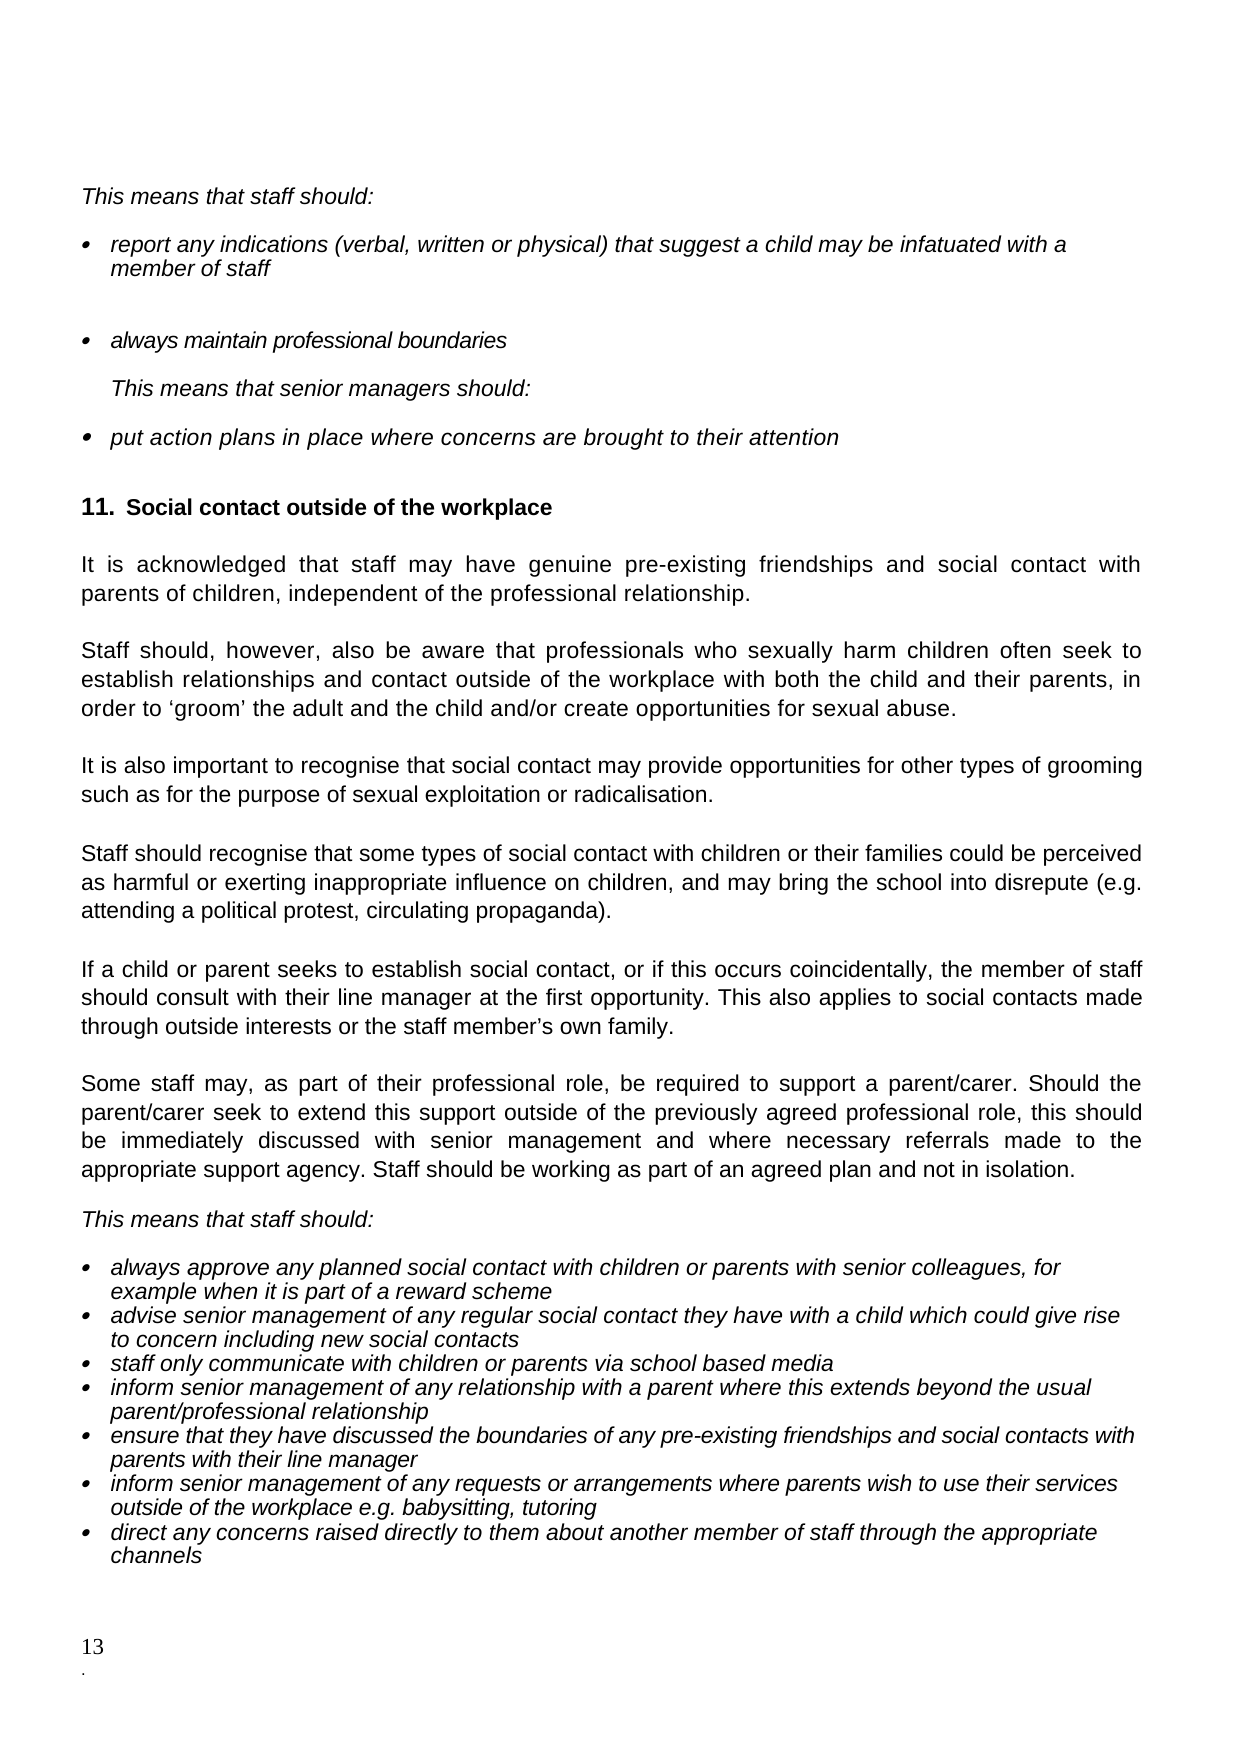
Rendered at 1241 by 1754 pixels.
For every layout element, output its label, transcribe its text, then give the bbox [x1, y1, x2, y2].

list staff only communicate with children or parents via school based media [80, 1352, 1144, 1376]
list direct any concerns raised directly to them about another member of staff through the appropriate channels [80, 1521, 1144, 1593]
text Some staff may, as part of their professional role, be required to support a parent/carer. Should the parent/carer seek to extend this support outside of the previously agreed professional role, this should be immediately discussed with senior management and where necessary referrals made to the appropriate support agency. Staff should be working as part of an agreed plan and not in isolation. [81, 1068, 1144, 1183]
text Staff should, however, also be aware that professionals who sexually harm children often seek to establish relationships and contact outside of the workplace with both the child and their parents, in order to ‘groom’ the adult and the child and/or create opportunities for sexual abuse. [81, 636, 1144, 722]
list ensure that they have discussed the boundaries of any pre-existing friendships and social contacts with parents with their line manager [80, 1424, 1144, 1472]
list advise senior management of any regular social contact they have with a child which could give rise to concern including new social contacts [80, 1304, 1144, 1352]
list inform senior management of any requests or arrangements where parents wish to use their services outside of the workplace e.g. babysitting, tutoring [80, 1473, 1144, 1521]
list report any indications (verbal, written or physical) that suggest a child may be infatuated with a member of staff [80, 233, 1144, 281]
text Staff should recognise that some types of social contact with children or their families could be perceived as harmful or exerting inappropriate influence on children, and may bring the school into disrepute (e.g. attending a political protest, circulating propaganda). [81, 838, 1144, 925]
text It is also important to recognise that social contact may provide opportunities for other types of grooming such as for the purpose of sexual exploitation or radicalisation. [81, 751, 1144, 808]
list Social contact outside of the workplace [81, 497, 1144, 520]
text This means that staff should: [81, 1208, 1144, 1232]
text If a child or parent seeks to establish social contact, or if this occurs coincidentally, the member of staff should consult with their line manager at the first opportunity. This also applies to social contacts made through outside interests or the staff member’s own family. [81, 954, 1144, 1040]
text This means that staff should: [81, 161, 1144, 209]
list always approve any planned social contact with children or parents with senior colleagues, for example when it is part of a reward scheme [80, 1256, 1144, 1304]
list inform senior management of any relationship with a parent where this extends beyond the usual parent/professional relationship [80, 1376, 1144, 1424]
text This means that senior managers should: [110, 377, 1144, 401]
text It is acknowledged that staff may have genuine pre-existing friendships and social contact with parents of children, independent of the professional relationship. [81, 549, 1144, 607]
list put action plans in place where concerns are brought to their attention [81, 426, 1144, 450]
list always maintain professional boundaries [80, 329, 1144, 353]
